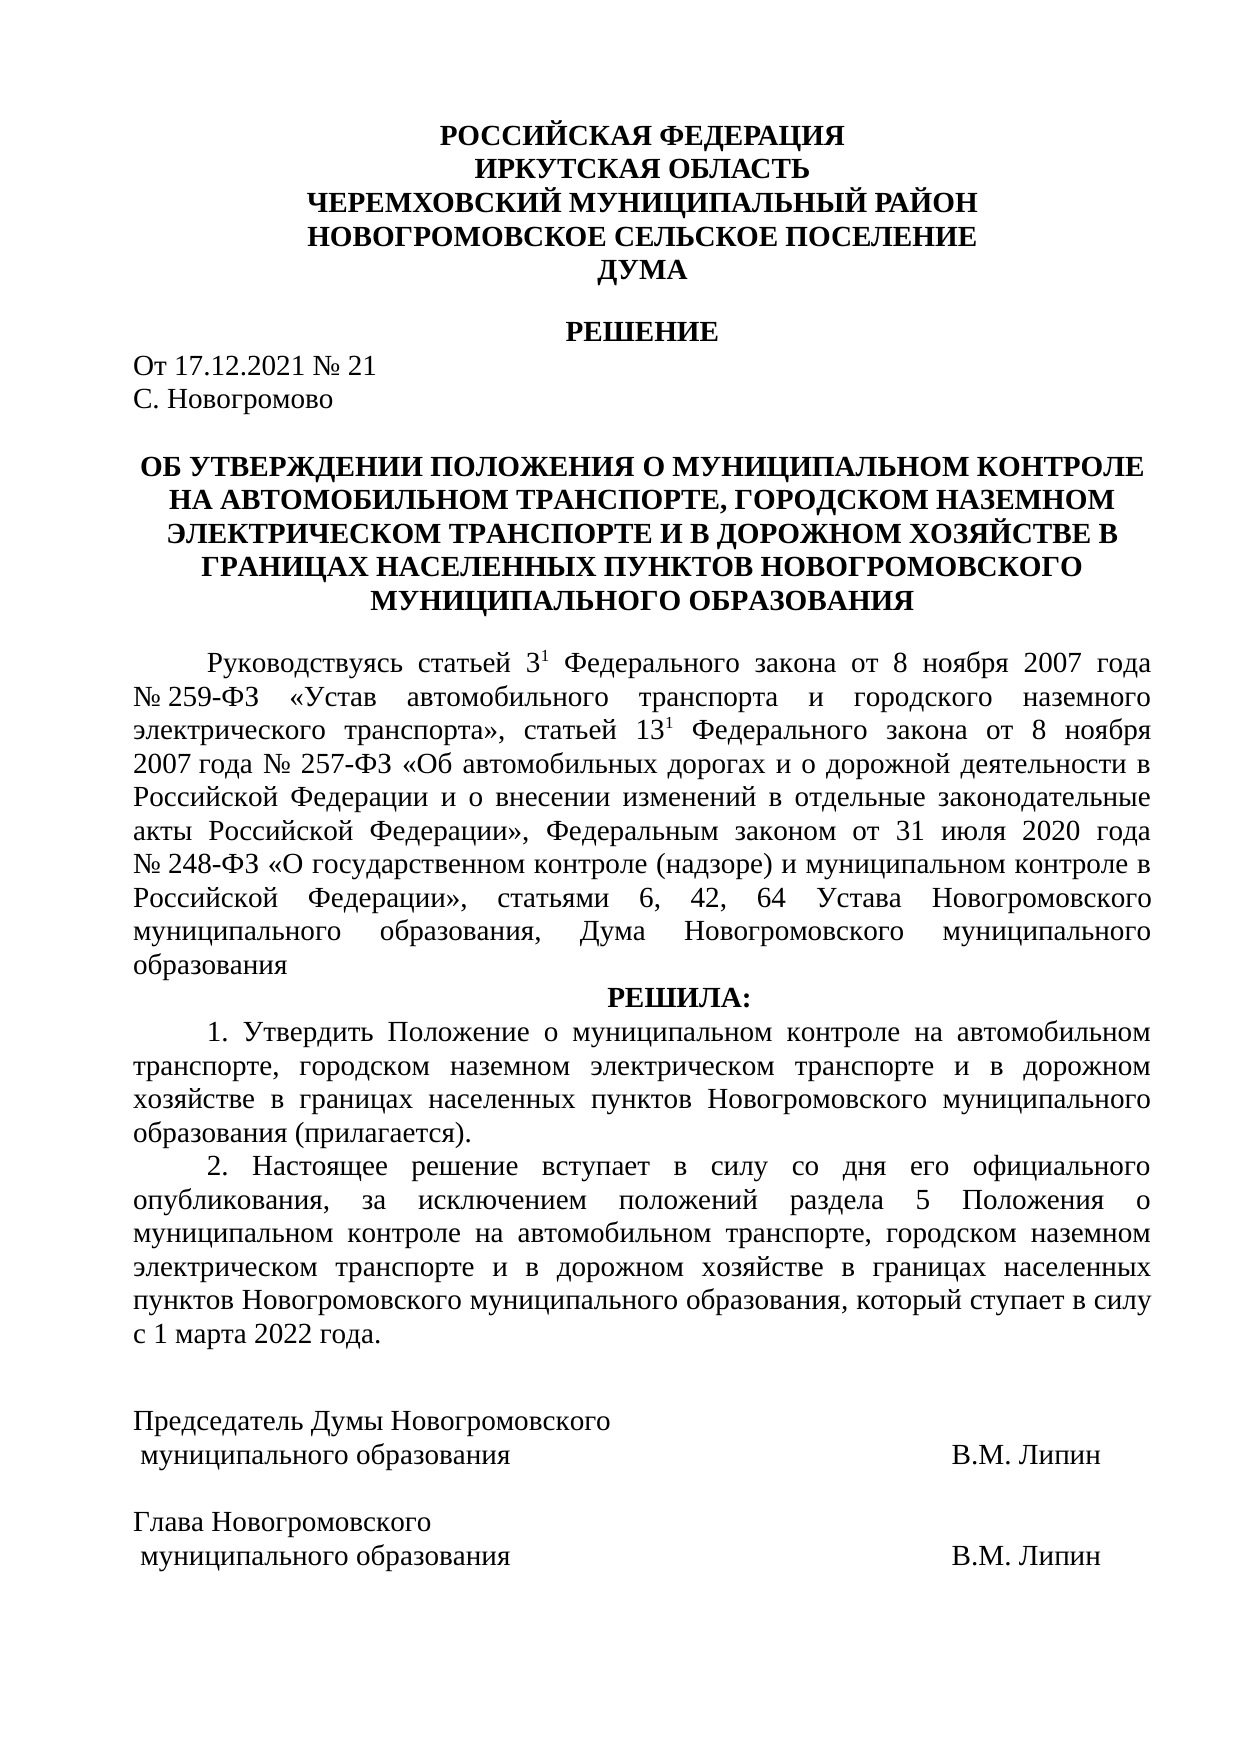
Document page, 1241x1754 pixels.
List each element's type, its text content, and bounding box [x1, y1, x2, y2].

text РЕШЕНИЕ [133, 314, 1152, 348]
text Председатель Думы Новогромовского [133, 1403, 1152, 1437]
text ОБ УТВЕРЖДЕНИИ ПОЛОЖЕНИЯ О МУНИЦИПАЛЬНОМ КОНТРОЛЕ НА АВТОМОБИЛЬНОМ ТРАНСПОРТЕ, ГОРОДСКОМ НАЗЕМНОМ ЭЛЕКТРИЧЕСКОМ ТРАНСПОРТЕ И В ДОРОЖНОМ ХОЗЯЙСТВЕ В ГРАНИЦАХ НАСЕЛЕННЫХ ПУНКТОВ НОВОГРОМОВСКОГО МУНИЦИПАЛЬНОГО ОБРАЗОВАНИЯ [133, 449, 1152, 616]
text РОССИЙСКАЯ ФЕДЕРАЦИЯ [133, 118, 1152, 152]
text От 17.12.2021 № 21 [133, 348, 1152, 382]
text муниципального образования В.М. Липин [133, 1538, 1152, 1571]
text С. Новогромово [133, 382, 1152, 415]
text ДУМА [133, 252, 1152, 286]
text Глава Новогромовского [133, 1504, 1152, 1538]
text 1. Утвердить Положение о муниципальном контроле на автомобильном транспорте, городском наземном электрическом транспорте и в дорожном хозяйстве в границах населенных пунктов Новогромовского муниципального образования (прилагается). [133, 1014, 1152, 1148]
text Руководствуясь статьей 31 Федерального закона от 8 ноября 2007 года № 259-ФЗ «Устав автомобильного транспорта и городского наземного электрического транспорта», статьей 131 Федерального закона от 8 ноября 2007 года № 257-ФЗ «Об автомобильных дорогах и о дорожной деятельности в Российской Федерации и о внесении изменений в отдельные законодательные акты Российской Федерации», Федеральным законом от 31 июля 2020 года № 248-ФЗ «О государственном контроле (надзоре) и муниципальном контроле в Российской Федерации», статьями 6, 42, 64 Устава Новогромовского муниципального образования, Дума Новогромовского муниципального образования [133, 645, 1152, 981]
text ИРКУТСКАЯ ОБЛАСТЬ [133, 152, 1152, 185]
text 2. Настоящее решение вступает в силу со дня его официального опубликования, за исключением положений раздела 5 Положения о муниципальном контроле на автомобильном транспорте, городском наземном электрическом транспорте и в дорожном хозяйстве в границах населенных пунктов Новогромовского муниципального образования, который ступает в силу с 1 марта 2022 года. [133, 1148, 1152, 1349]
text муниципального образования В.М. Липин [133, 1437, 1152, 1471]
text РЕШИЛА: [133, 981, 1152, 1014]
text НОВОГРОМОВСКОЕ СЕЛЬСКОЕ ПОСЕЛЕНИЕ [133, 219, 1152, 252]
text ЧЕРЕМХОВСКИЙ МУНИЦИПАЛЬНЫЙ РАЙОН [133, 185, 1152, 219]
